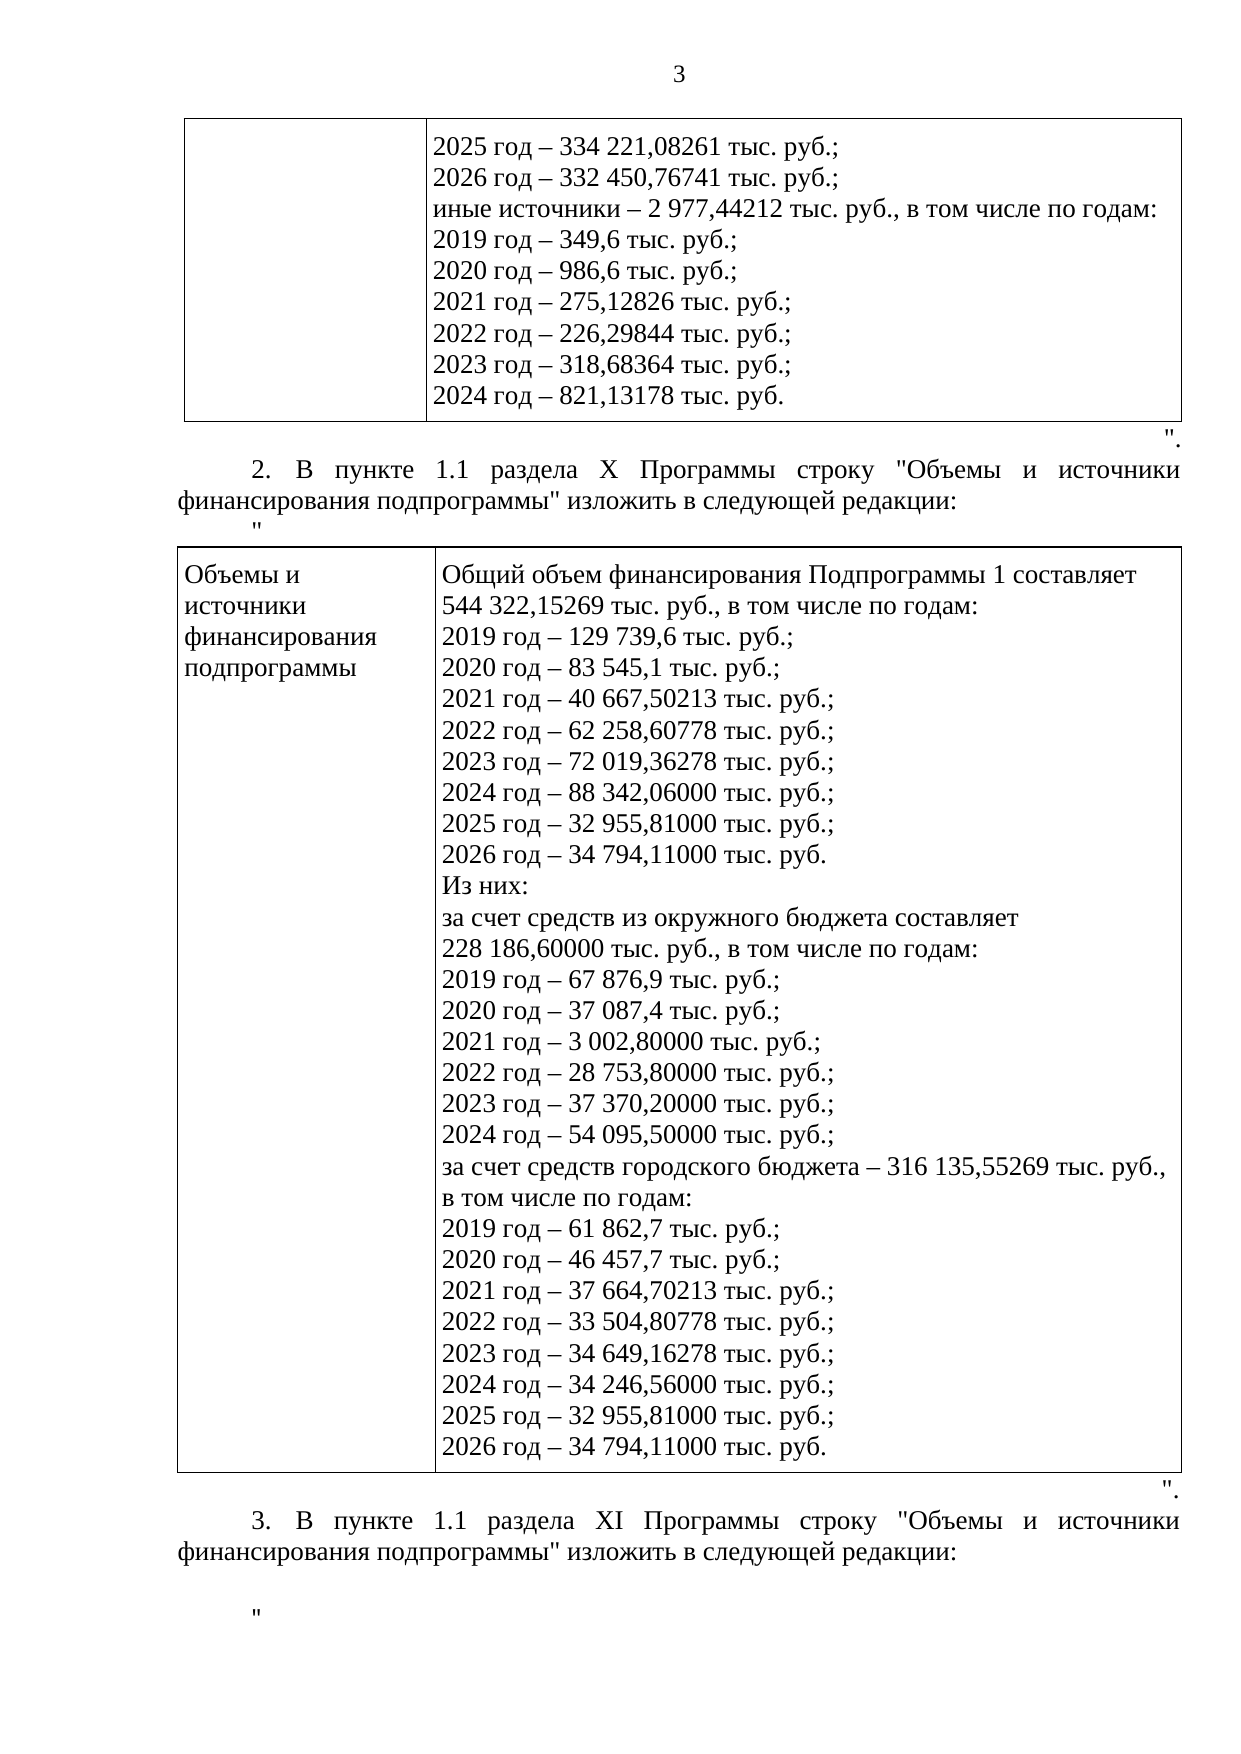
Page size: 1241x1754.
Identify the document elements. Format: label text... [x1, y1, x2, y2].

text " [177, 1600, 1181, 1634]
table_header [185, 119, 426, 421]
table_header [427, 119, 1181, 421]
text 3. В пункте 1.1 раздела ХI Программы строку "Объемы и источники финансирования подпрограммы" изложить в следующей редакции: [177, 1504, 1181, 1566]
text 2. В пункте 1.1 раздела Х Программы строку "Объемы и источники финансирования подпрограммы" изложить в следующей редакции: [177, 453, 1181, 515]
table_header Объемы и источники финансирования подпрограммы [178, 548, 435, 1472]
text " [251, 515, 1181, 546]
text ". [251, 1473, 1181, 1504]
table_header Общий объем финансирования Подпрограммы 1 составляет 544 322,15269 тыс. руб., в том числе по годам: 2019 год – 129 739,6 тыс. руб.; 2020 год – 83 545,1 тыс. руб.; 2021 год – 40 667,50213 тыс. руб.; 2022 год – 62 258,60778 тыс. руб.; 2023 год – 72 019,36278 тыс. руб.; 2024 год – 88 342,06000 тыс. руб.; 2025 год – 32 955,81000 тыс. руб.; 2026 год – 34 794,11000 тыс. руб. Из них: за счет средств из окружного бюджета составляет 228 186,60000 тыс. руб., в том числе по годам: 2019 год – 67 876,9 тыс. руб.; 2020 год – 37 087,4 тыс. руб.; 2021 год – 3 002,80000 тыс. руб.; 2022 год – 28 753,80000 тыс. руб.; 2023 год – 37 370,20000 тыс. руб.; 2024 год – 54 095,50000 тыс. руб.; за счет средств городского бюджета – 316 135,55269 тыс. руб., в том числе по годам: 2019 год – 61 862,7 тыс. руб.; 2020 год – 46 457,7 тыс. руб.; 2021 год – 37 664,70213 тыс. руб.; 2022 год – 33 504,80778 тыс. руб.; 2023 год – 34 649,16278 тыс. руб.; 2024 год – 34 246,56000 тыс. руб.; 2025 год – 32 955,81000 тыс. руб.; 2026 год – 34 794,11000 тыс. руб. [436, 548, 1181, 1472]
text ". [251, 422, 1181, 453]
